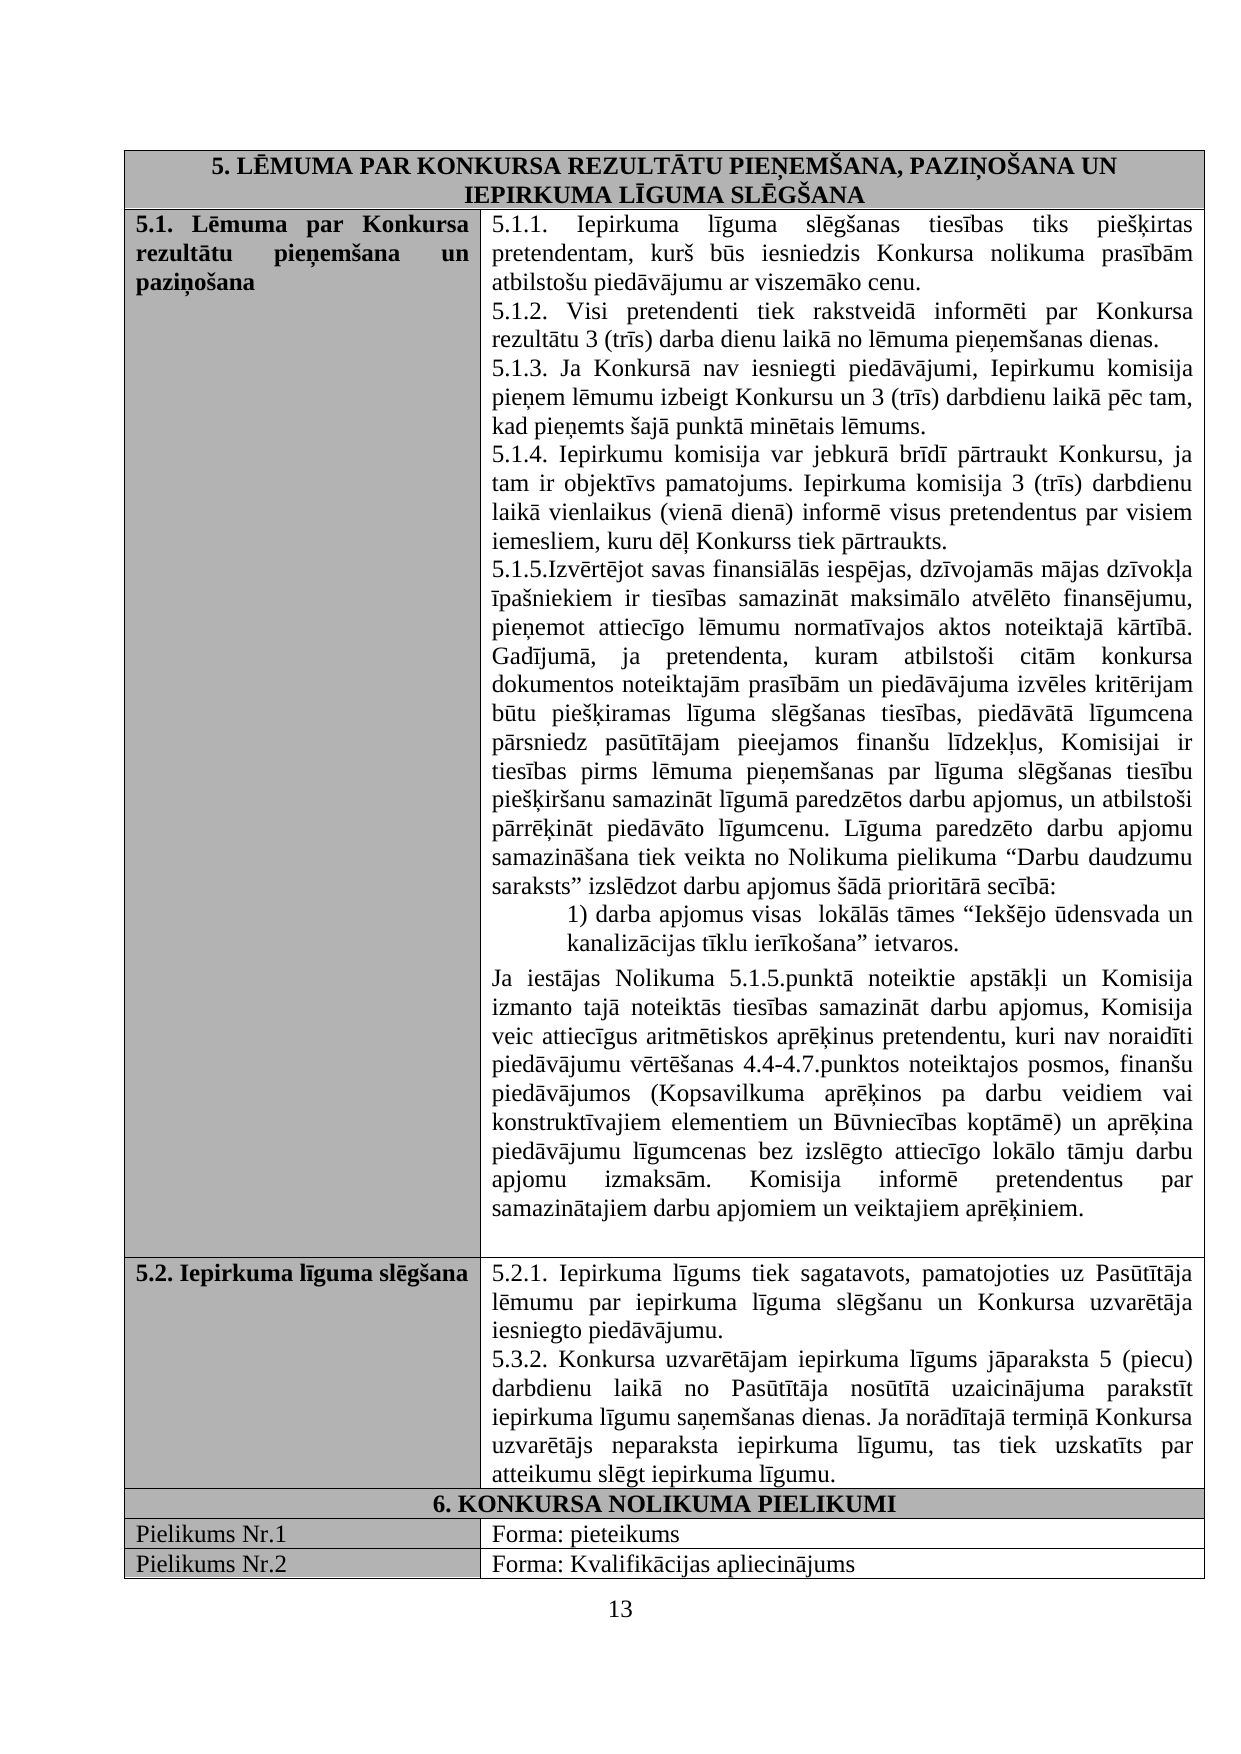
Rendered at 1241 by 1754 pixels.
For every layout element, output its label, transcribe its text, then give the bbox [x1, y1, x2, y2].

table_cell 5.1. Lēmuma par Konkursa rezultātu pieņemšana un paziņošana [125, 210, 480, 1257]
table_cell Forma: Kvalifikācijas apliecinājums [481, 1549, 1204, 1577]
table_cell Pielikums Nr.2 [125, 1549, 480, 1577]
table_cell 6. KONKURSA NOLIKUMA PIELIKUMI [125, 1489, 1204, 1518]
table_cell 5.2. Iepirkuma līguma slēgšana [125, 1258, 480, 1488]
table_cell Pielikums Nr.1 [125, 1519, 480, 1548]
table_cell 5.1.1. Iepirkuma līguma slēgšanas tiesības tiks piešķirtas pretendentam, kurš būs iesniedzis Konkursa nolikuma prasībām atbilstošu piedāvājumu ar viszemāko cenu. 5.1.2. Visi pretendenti tiek rakstveidā informēti par Konkursa rezultātu 3 (trīs) darba dienu laikā no lēmuma pieņemšanas dienas. 5.1.3. Ja Konkursā nav iesniegti piedāvājumi, Iepirkumu komisija pieņem lēmumu izbeigt Konkursu un 3 (trīs) darbdienu laikā pēc tam, kad pieņemts šajā punktā minētais lēmums. 5.1.4. Iepirkumu komisija var jebkurā brīdī pārtraukt Konkursu, ja tam ir objektīvs pamatojums. Iepirkuma komisija 3 (trīs) darbdienu laikā vienlaikus (vienā dienā) informē visus pretendentus par visiem iemesliem, kuru dēļ Konkurss tiek pārtraukts. 5.1.5.Izvērtējot savas finansiālās iespējas, dzīvojamās mājas dzīvokļa īpašniekiem ir tiesības samazināt maksimālo atvēlēto finansējumu, pieņemot attiecīgo lēmumu normatīvajos aktos noteiktajā kārtībā. Gadījumā, ja pretendenta, kuram atbilstoši citām konkursa dokumentos noteiktajām prasībām un piedāvājuma izvēles kritērijam būtu piešķiramas līguma slēgšanas tiesības, piedāvātā līgumcena pārsniedz pasūtītājam pieejamos finanšu līdzekļus, Komisijai ir tiesības pirms lēmuma pieņemšanas par līguma slēgšanas tiesību piešķiršanu samazināt līgumā paredzētos darbu apjomus, un atbilstoši pārrēķināt piedāvāto līgumcenu. Līguma paredzēto darbu apjomu samazināšana tiek veikta no Nolikuma pielikuma “Darbu daudzumu saraksts” izslēdzot darbu apjomus šādā prioritārā secībā: 1) darba apjomus visas lokālās tāmes “Iekšējo ūdensvada un kanalizācijas tīklu ierīkošana” ietvaros. Ja iestājas Nolikuma 5.1.5.punktā noteiktie apstākļi un Komisija izmanto tajā noteiktās tiesības samazināt darbu apjomus, Komisija veic attiecīgus aritmētiskos aprēķinus pretendentu, kuri nav noraidīti piedāvājumu vērtēšanas 4.4-4.7.punktos noteiktajos posmos, finanšu piedāvājumos (Kopsavilkuma aprēķinos pa darbu veidiem vai konstruktīvajiem elementiem un Būvniecības koptāmē) un aprēķina piedāvājumu līgumcenas bez izslēgto attiecīgo lokālo tāmju darbu apjomu izmaksām. Komisija informē pretendentus par samazinātajiem darbu apjomiem un veiktajiem aprēķiniem. [481, 210, 1204, 1257]
table_cell 5.2.1. Iepirkuma līgums tiek sagatavots, pamatojoties uz Pasūtītāja lēmumu par iepirkuma līguma slēgšanu un Konkursa uzvarētāja iesniegto piedāvājumu. 5.3.2. Konkursa uzvarētājam iepirkuma līgums jāparaksta 5 (piecu) darbdienu laikā no Pasūtītāja nosūtītā uzaicinājuma parakstīt iepirkuma līgumu saņemšanas dienas. Ja norādītajā termiņā Konkursa uzvarētājs neparaksta iepirkuma līgumu, tas tiek uzskatīts par atteikumu slēgt iepirkuma līgumu. [481, 1258, 1204, 1488]
table_cell Forma: pieteikums [481, 1519, 1204, 1548]
table_cell 5. LĒMUMA PAR KONKURSA REZULTĀTU PIEŅEMŠANA, PAZIŅOŠANA UN IEPIRKUMA LĪGUMA SLĒGŠANA [125, 151, 1204, 208]
